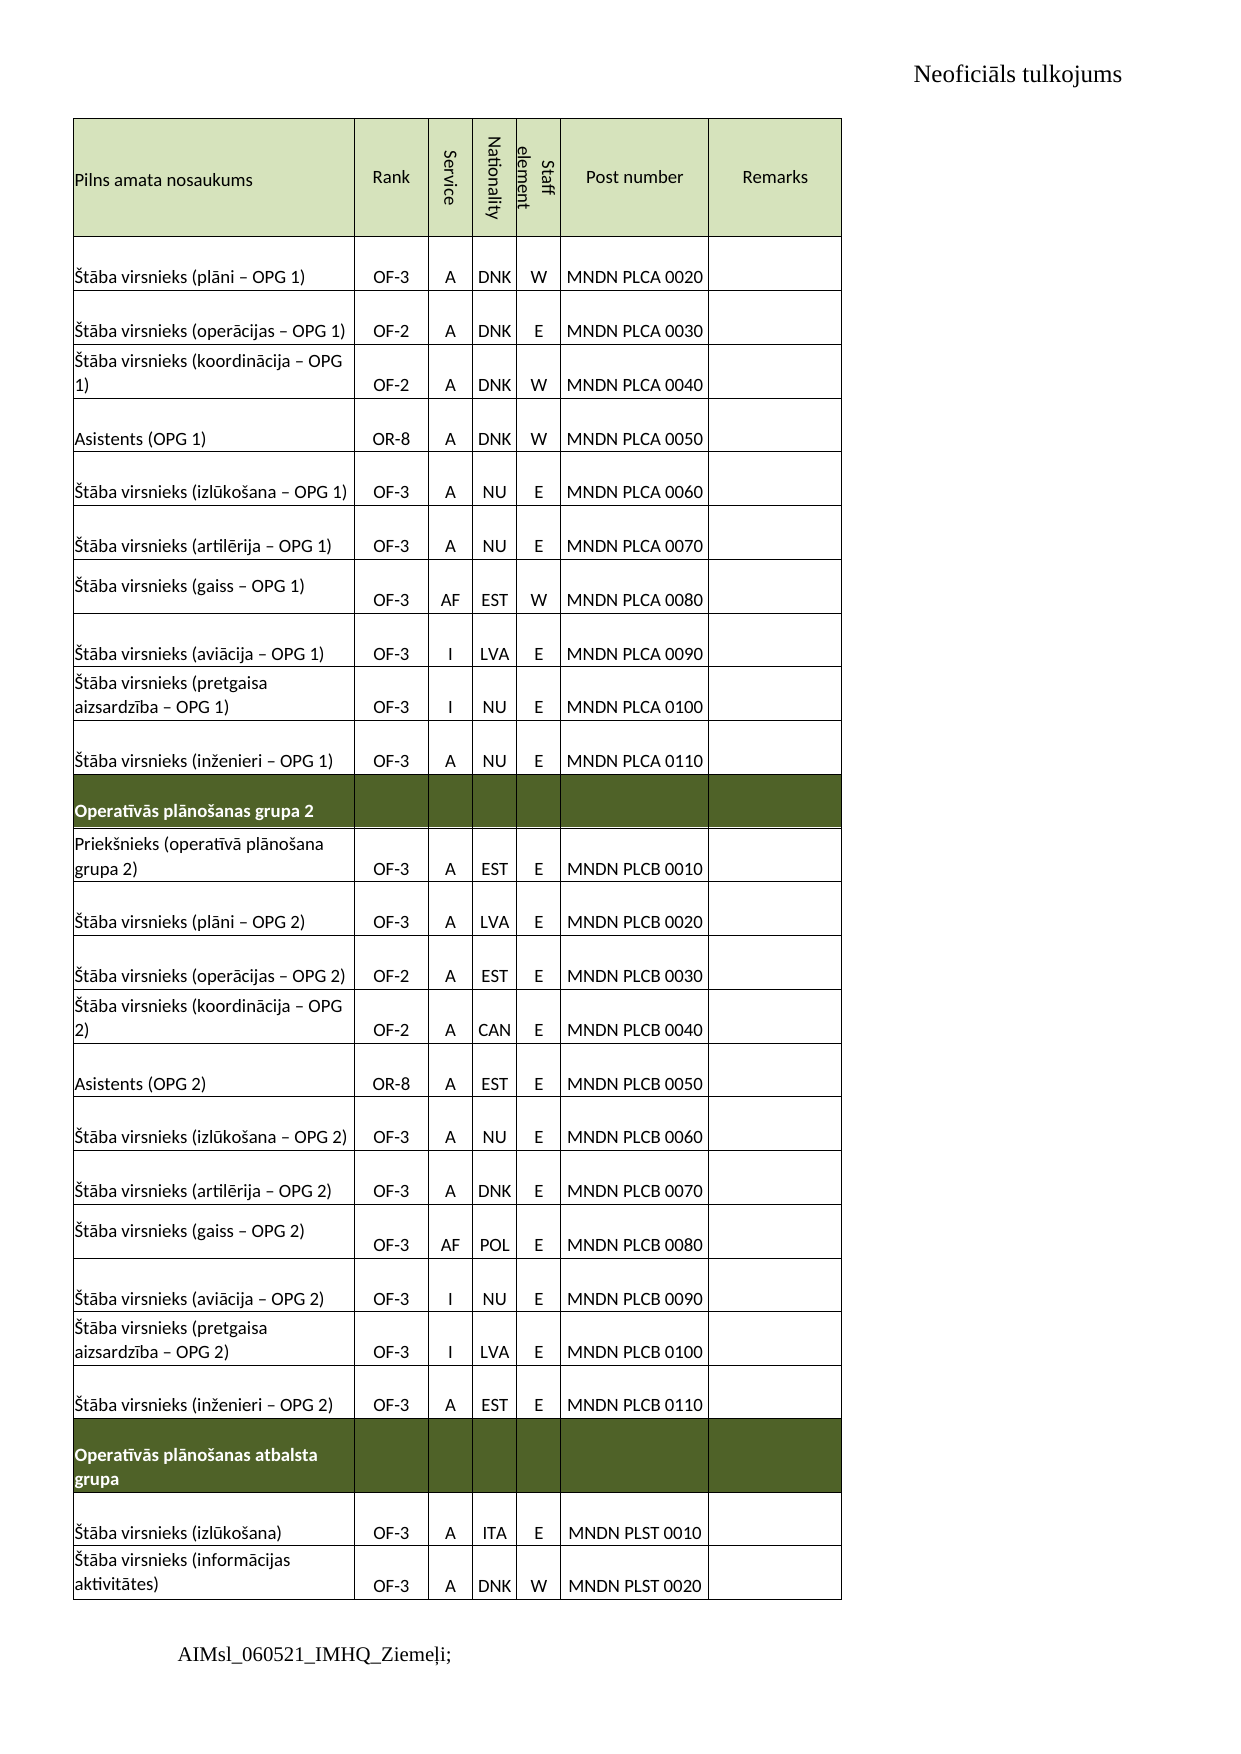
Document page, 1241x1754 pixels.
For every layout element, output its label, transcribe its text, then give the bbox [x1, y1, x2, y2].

table_cell [709, 1044, 841, 1096]
table_cell OF-3 [355, 721, 428, 774]
table_cell [355, 1419, 428, 1492]
table_cell [473, 1419, 516, 1492]
table_cell Štāba virsnieks (inženieri – OPG 1) [74, 721, 354, 774]
table_cell A [429, 1044, 472, 1096]
table_cell Štāba virsnieks (koordinācija – OPG 1) [74, 345, 354, 397]
table_cell A [429, 1151, 472, 1204]
table_cell E [517, 452, 560, 505]
table_cell MNDN PLCB 0050 [561, 1044, 708, 1096]
table_cell E [517, 1151, 560, 1204]
table_cell [709, 829, 841, 881]
table_cell E [517, 614, 560, 666]
table_cell MNDN PLCA 0050 [561, 399, 708, 451]
table_cell E [517, 1366, 560, 1417]
table_cell MNDN PLST 0010 [561, 1493, 708, 1545]
table_cell [709, 291, 841, 344]
table_cell E [517, 882, 560, 935]
table_header Nationality [473, 119, 516, 236]
table_cell A [429, 990, 472, 1042]
table_cell E [517, 1312, 560, 1365]
table_cell [429, 775, 472, 827]
table_header Post number [561, 119, 708, 236]
table_cell MNDN PLCA 0080 [561, 560, 708, 612]
table_cell MNDN PLCA 0060 [561, 452, 708, 505]
table_cell DNK [473, 291, 516, 344]
table_cell DNK [473, 237, 516, 290]
table_cell MNDN PLCA 0030 [561, 291, 708, 344]
table_cell Priekšnieks (operatīvā plānošana grupa 2) [74, 829, 354, 881]
table_cell E [517, 667, 560, 720]
table_cell E [517, 291, 560, 344]
table_cell E [517, 1493, 560, 1545]
table_cell DNK [473, 399, 516, 451]
table_cell OF-3 [355, 1151, 428, 1204]
table_cell OF-3 [355, 1493, 428, 1545]
table_cell [561, 1419, 708, 1492]
table_cell MNDN PLST 0020 [561, 1546, 708, 1599]
table_cell E [517, 936, 560, 989]
table_cell W [517, 237, 560, 290]
table_cell A [429, 1546, 472, 1599]
table_cell Štāba virsnieks (inženieri – OPG 2) [74, 1366, 354, 1417]
table_cell OF-3 [355, 614, 428, 666]
table_cell OF-3 [355, 1546, 428, 1599]
table_cell [709, 1097, 841, 1150]
table_cell EST [473, 936, 516, 989]
table_cell A [429, 936, 472, 989]
table_cell [709, 614, 841, 666]
table_cell EST [473, 1044, 516, 1096]
table_cell A [429, 1366, 472, 1417]
table_cell OF-2 [355, 345, 428, 397]
table_cell MNDN PLCB 0090 [561, 1259, 708, 1311]
table_cell A [429, 1097, 472, 1150]
table_cell LVA [473, 614, 516, 666]
table_cell I [429, 614, 472, 666]
table_cell E [517, 829, 560, 881]
table_cell I [429, 1259, 472, 1311]
table_cell MNDN PLCB 0020 [561, 882, 708, 935]
table_cell A [429, 882, 472, 935]
table_cell Operatīvās plānošanas grupa 2 [74, 775, 354, 827]
table_cell POL [473, 1205, 516, 1257]
table_cell Operatīvās plānošanas atbalsta grupa [74, 1419, 354, 1492]
table_cell OF-2 [355, 291, 428, 344]
table_cell DNK [473, 345, 516, 397]
table_cell [709, 452, 841, 505]
table_cell A [429, 506, 472, 559]
table_cell MNDN PLCB 0030 [561, 936, 708, 989]
table_cell Štāba virsnieks (gaiss – OPG 1) [74, 560, 354, 612]
table_cell Štāba virsnieks (plāni – OPG 2) [74, 882, 354, 935]
table_cell OF-3 [355, 506, 428, 559]
table_cell [473, 775, 516, 827]
table_cell [561, 775, 708, 827]
table_cell [709, 1419, 841, 1492]
table_cell A [429, 399, 472, 451]
table_cell Štāba virsnieks (koordinācija – OPG 2) [74, 990, 354, 1042]
table_cell MNDN PLCB 0060 [561, 1097, 708, 1150]
table_cell MNDN PLCB 0100 [561, 1312, 708, 1365]
table_cell [709, 936, 841, 989]
table_cell EST [473, 560, 516, 612]
table_cell OR-8 [355, 1044, 428, 1096]
table_cell MNDN PLCA 0040 [561, 345, 708, 397]
table_cell [709, 506, 841, 559]
table_cell NU [473, 667, 516, 720]
table_cell E [517, 1205, 560, 1257]
table_cell NU [473, 721, 516, 774]
table_cell [709, 1546, 841, 1599]
table_cell Štāba virsnieks (izlūkošana) [74, 1493, 354, 1545]
table_cell MNDN PLCA 0090 [561, 614, 708, 666]
table_cell W [517, 345, 560, 397]
table_cell MNDN PLCA 0110 [561, 721, 708, 774]
table_cell E [517, 990, 560, 1042]
table_cell A [429, 1493, 472, 1545]
table_cell DNK [473, 1546, 516, 1599]
table_cell Štāba virsnieks (izlūkošana – OPG 1) [74, 452, 354, 505]
table_cell [709, 237, 841, 290]
table_cell OF-3 [355, 1259, 428, 1311]
table_cell OF-3 [355, 1097, 428, 1150]
table_cell E [517, 1097, 560, 1150]
table_cell MNDN PLCA 0100 [561, 667, 708, 720]
table_cell [709, 1205, 841, 1257]
table_cell A [429, 237, 472, 290]
table_cell EST [473, 829, 516, 881]
table_cell OF-3 [355, 237, 428, 290]
table_cell Štāba virsnieks (gaiss – OPG 2) [74, 1205, 354, 1257]
table_cell Štāba virsnieks (izlūkošana – OPG 2) [74, 1097, 354, 1150]
table_header Pilns amata nosaukums [74, 119, 354, 236]
table_cell NU [473, 1259, 516, 1311]
table_cell OF-2 [355, 990, 428, 1042]
table_cell OF-3 [355, 560, 428, 612]
table_cell E [517, 1044, 560, 1096]
table_cell LVA [473, 882, 516, 935]
table_cell [709, 1259, 841, 1311]
table_cell Asistents (OPG 2) [74, 1044, 354, 1096]
table_cell [709, 667, 841, 720]
table_cell OF-3 [355, 452, 428, 505]
table_cell CAN [473, 990, 516, 1042]
table_cell A [429, 452, 472, 505]
table_cell NU [473, 452, 516, 505]
table_cell EST [473, 1366, 516, 1417]
table_cell [517, 775, 560, 827]
table_cell OF-3 [355, 1312, 428, 1365]
table_cell MNDN PLCB 0010 [561, 829, 708, 881]
table_cell ITA [473, 1493, 516, 1545]
table_cell Štāba virsnieks (aviācija – OPG 1) [74, 614, 354, 666]
table_cell W [517, 399, 560, 451]
table_cell Štāba virsnieks (pretgaisa aizsardzība – OPG 2) [74, 1312, 354, 1365]
table_cell OF-3 [355, 667, 428, 720]
table_cell Štāba virsnieks (plāni – OPG 1) [74, 237, 354, 290]
table_cell I [429, 1312, 472, 1365]
table_cell MNDN PLCA 0020 [561, 237, 708, 290]
table_cell Štāba virsnieks (pretgaisa aizsardzība – OPG 1) [74, 667, 354, 720]
table_cell [709, 1366, 841, 1417]
table_cell [709, 1493, 841, 1545]
table_cell LVA [473, 1312, 516, 1365]
table_cell NU [473, 506, 516, 559]
table_cell E [517, 1259, 560, 1311]
table_cell MNDN PLCA 0070 [561, 506, 708, 559]
table_cell [709, 1312, 841, 1365]
table_header Service [429, 119, 472, 236]
table_cell E [517, 506, 560, 559]
table_cell A [429, 721, 472, 774]
table_cell [709, 882, 841, 935]
table_cell OF-3 [355, 1205, 428, 1257]
table_cell [517, 1419, 560, 1492]
table_header Rank [355, 119, 428, 236]
table_cell AF [429, 1205, 472, 1257]
table_cell [709, 990, 841, 1042]
table_cell Asistents (OPG 1) [74, 399, 354, 451]
table_cell A [429, 291, 472, 344]
table_cell OF-3 [355, 829, 428, 881]
table_cell W [517, 1546, 560, 1599]
table_cell MNDN PLCB 0070 [561, 1151, 708, 1204]
table_cell MNDN PLCB 0110 [561, 1366, 708, 1417]
table_cell Štāba virsnieks (operācijas – OPG 1) [74, 291, 354, 344]
table_cell Štāba virsnieks (artilērija – OPG 2) [74, 1151, 354, 1204]
table_cell OF-2 [355, 936, 428, 989]
table_cell E [517, 721, 560, 774]
table_cell [355, 775, 428, 827]
table_cell A [429, 345, 472, 397]
table_cell [709, 775, 841, 827]
table_cell [709, 721, 841, 774]
table_cell DNK [473, 1151, 516, 1204]
table_cell MNDN PLCB 0040 [561, 990, 708, 1042]
table_cell OR-8 [355, 399, 428, 451]
table_cell OF-3 [355, 882, 428, 935]
table_cell Štāba virsnieks (artilērija – OPG 1) [74, 506, 354, 559]
table_header Staff element [517, 119, 560, 236]
table_cell A [429, 829, 472, 881]
table_header Remarks [709, 119, 841, 236]
table_cell Štāba virsnieks (operācijas – OPG 2) [74, 936, 354, 989]
table_cell AF [429, 560, 472, 612]
table_cell NU [473, 1097, 516, 1150]
table_cell Štāba virsnieks (aviācija – OPG 2) [74, 1259, 354, 1311]
table_cell MNDN PLCB 0080 [561, 1205, 708, 1257]
table_cell [709, 560, 841, 612]
table_cell W [517, 560, 560, 612]
table_cell [709, 1151, 841, 1204]
table_cell OF-3 [355, 1366, 428, 1417]
table_cell I [429, 667, 472, 720]
table_cell Štāba virsnieks (informācijas aktivitātes) [74, 1546, 354, 1599]
table_cell [709, 399, 841, 451]
table_cell [429, 1419, 472, 1492]
table_cell [709, 345, 841, 397]
